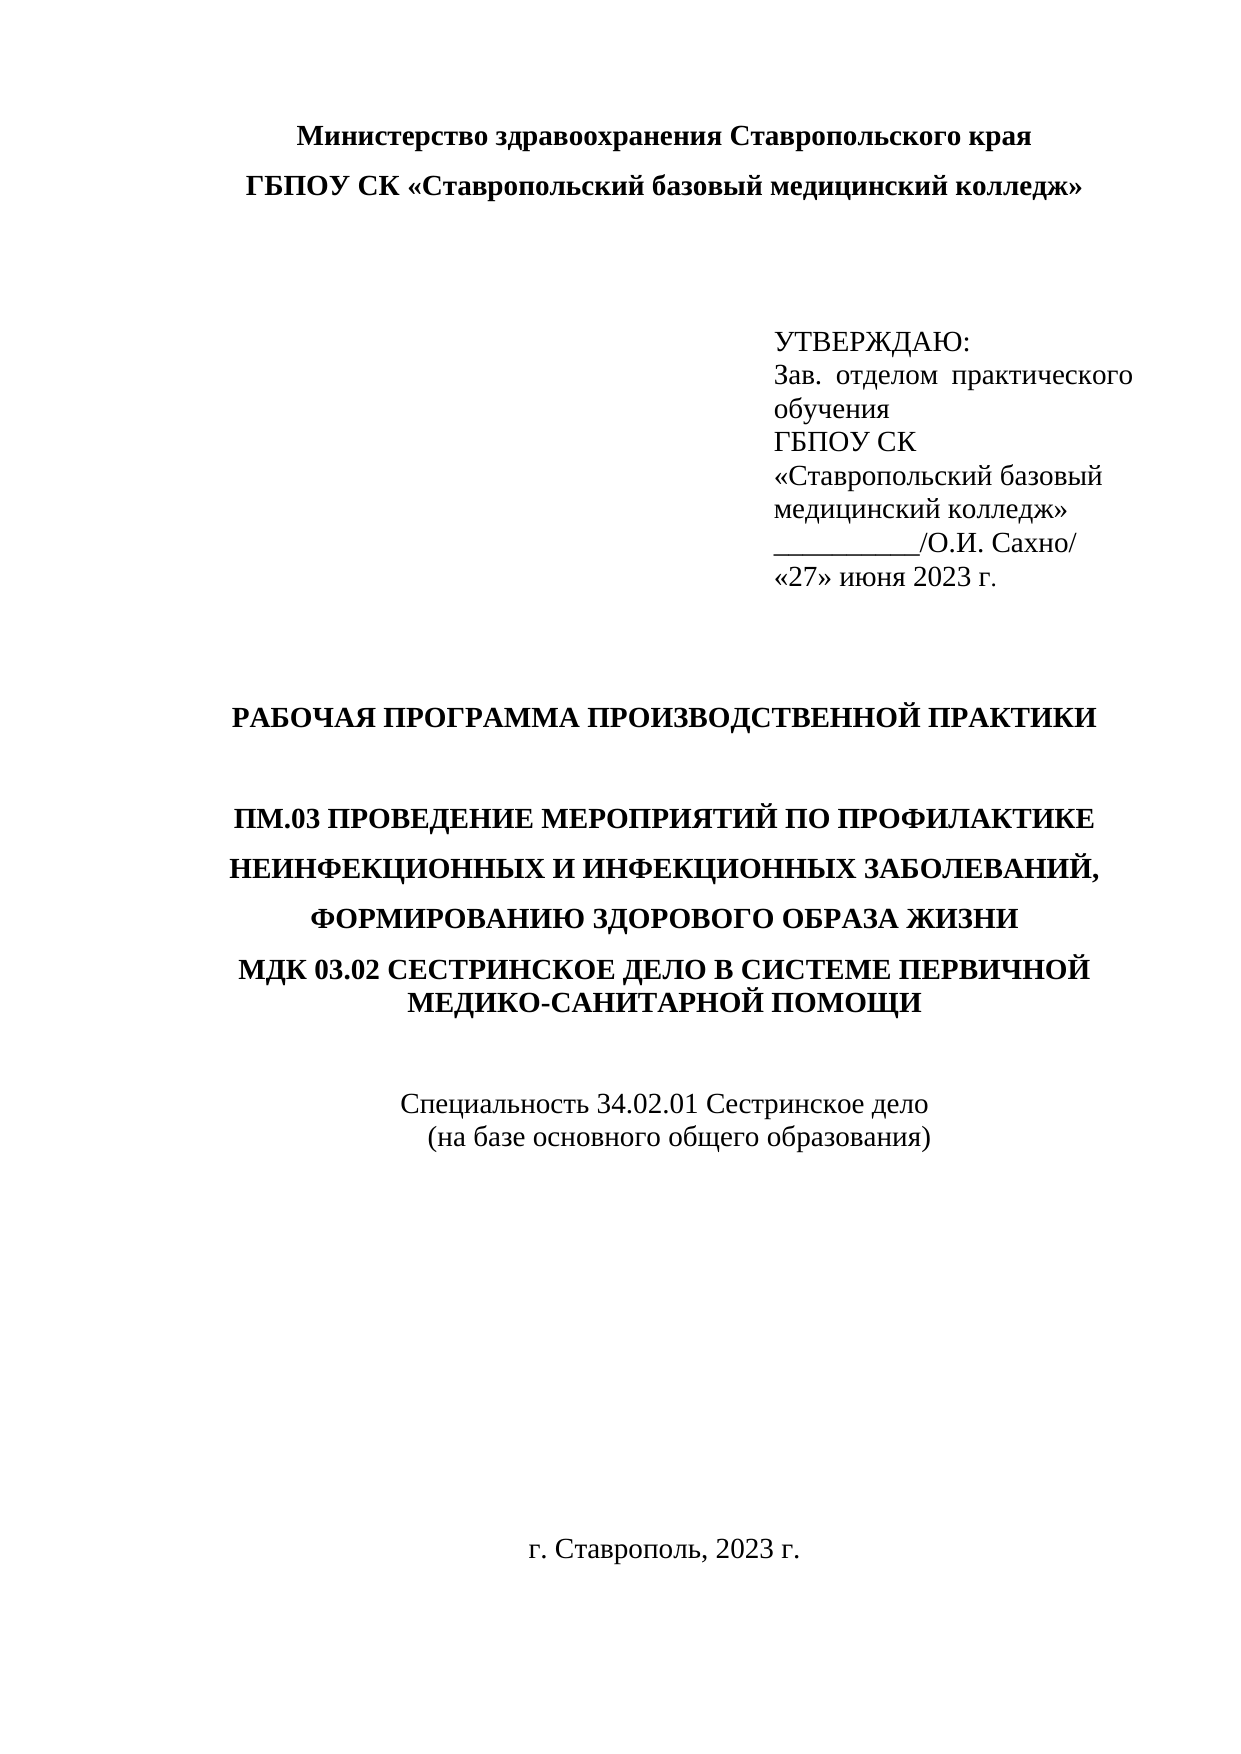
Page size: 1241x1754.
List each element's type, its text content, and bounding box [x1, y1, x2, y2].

text ГБПОУ СК «Ставропольский базовый медицинский колледж» [177, 168, 1152, 202]
text РАБОЧАЯ ПРОГРАММА ПРОИЗВОДСТВЕННОЙ ПРАКТИКИ [177, 700, 1152, 734]
text МДК 03.02 СЕСТРИНСКОЕ ДЕЛО В СИСТЕМЕ ПЕРВИЧНОЙ МЕДИКО-САНИТАРНОЙ ПОМОЩИ [177, 952, 1152, 1019]
subtitle (на базе основного общего образования) [177, 1119, 1152, 1153]
text Специальность 34.02.01 Сестринское дело [177, 1086, 1152, 1119]
text г. Ставрополь, 2023 г. [177, 1532, 1152, 1565]
text Министерство здравоохранения Ставропольского края [177, 118, 1152, 152]
text ПМ.03 ПРОВЕДЕНИЕ МЕРОПРИЯТИЙ ПО ПРОФИЛАКТИКЕ НЕИНФЕКЦИОННЫХ И ИНФЕКЦИОННЫХ ЗАБОЛЕВАНИЙ, ФОРМИРОВАНИЮ ЗДОРОВОГО ОБРАЗА ЖИЗНИ [177, 801, 1152, 935]
